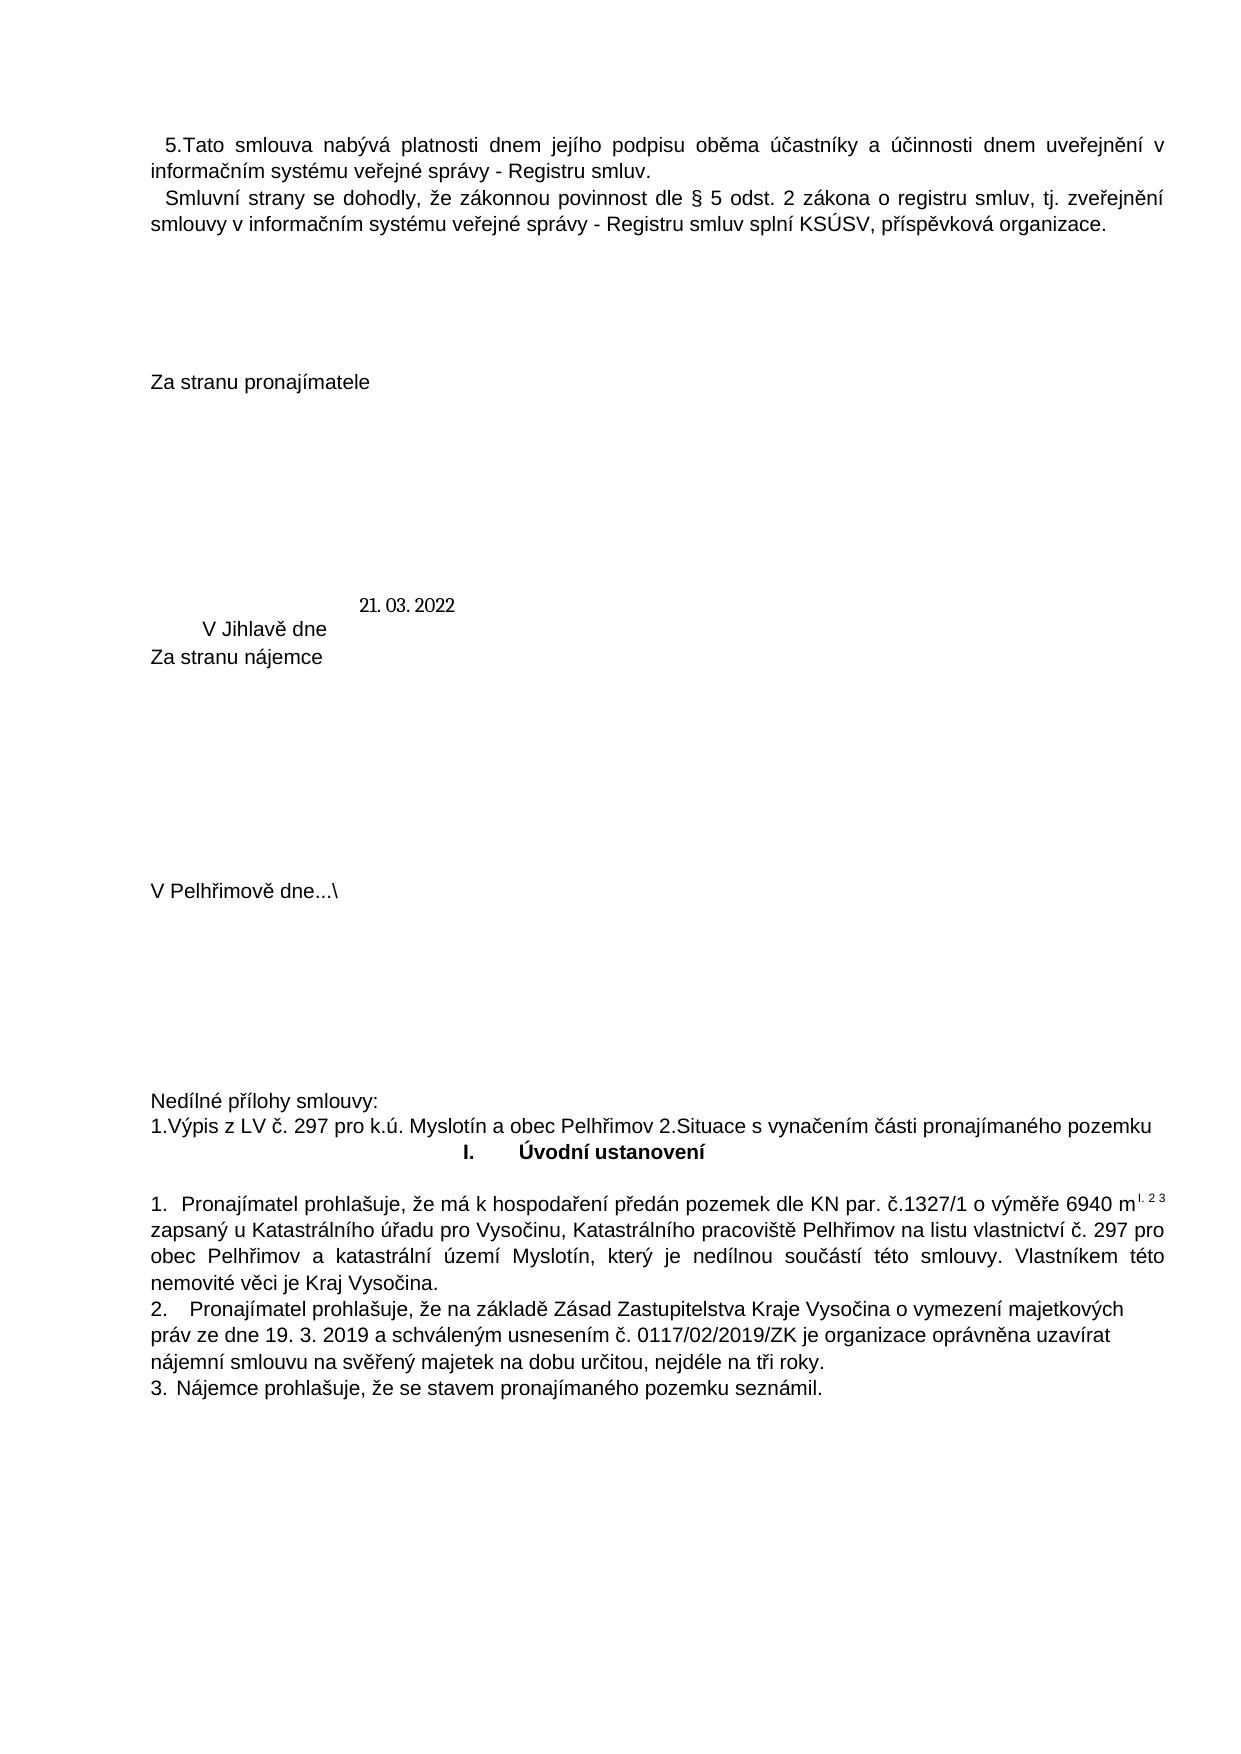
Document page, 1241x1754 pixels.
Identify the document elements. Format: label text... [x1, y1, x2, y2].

list Tato smlouva nabývá platnosti dnem jejího podpisu oběma účastníky a účinnosti dnem uveřejnění v informačním systému veřejné správy - Registru smluv. [150, 133, 1166, 183]
text 2. Pronajímatel prohlašuje, že na základě Zásad Zastupitelstva Kraje Vysočina o vymezení majetkových práv ze dne 19. 3. 2019 a schváleným usnesením č. 0117/02/2019/ZK je organizace oprávněna uzavírat nájemní smlouvu na svěřený majetek na dobu určitou, nejdéle na tři roky. [150, 1297, 1166, 1373]
text I. Úvodní ustanovení [463, 1140, 1166, 1164]
text Za stranu nájemce [150, 645, 1166, 669]
list Pronajímatel prohlašuje, že má k hospodaření předán pozemek dle KN par. č.1327/1 o výměře 6940 mI. 2 3 zapsaný u Katastrálního úřadu pro Vysočinu, Katastrálního pracoviště Pelhřimov na listu vlastnictví č. 297 pro obec Pelhřimov a katastrální území Myslotín, který je nedílnou součástí této smlouvy. Vlastníkem této nemovité věci je Kraj Vysočina. [150, 1191, 1166, 1294]
text V Pelhřimově dne...\ [150, 879, 1166, 903]
text 3. Nájemce prohlašuje, že se stavem pronajímaného pozemku seznámil. [150, 1376, 1166, 1400]
text 1.Výpis z LV č. 297 pro k.ú. Myslotín a obec Pelhřimov 2.Situace s vynačením části pronajímaného pozemku [150, 1114, 1166, 1138]
text Nedílné přílohy smlouvy: [150, 1088, 1166, 1112]
text Za stranu pronajímatele [150, 369, 1166, 393]
text Smluvní strany se dohodly, že zákonnou povinnost dle § 5 odst. 2 zákona o registru smluv, tj. zveřejnění smlouvy v informačním systému veřejné správy - Registru smluv splní KSÚSV, příspěvková organizace. [150, 186, 1166, 236]
